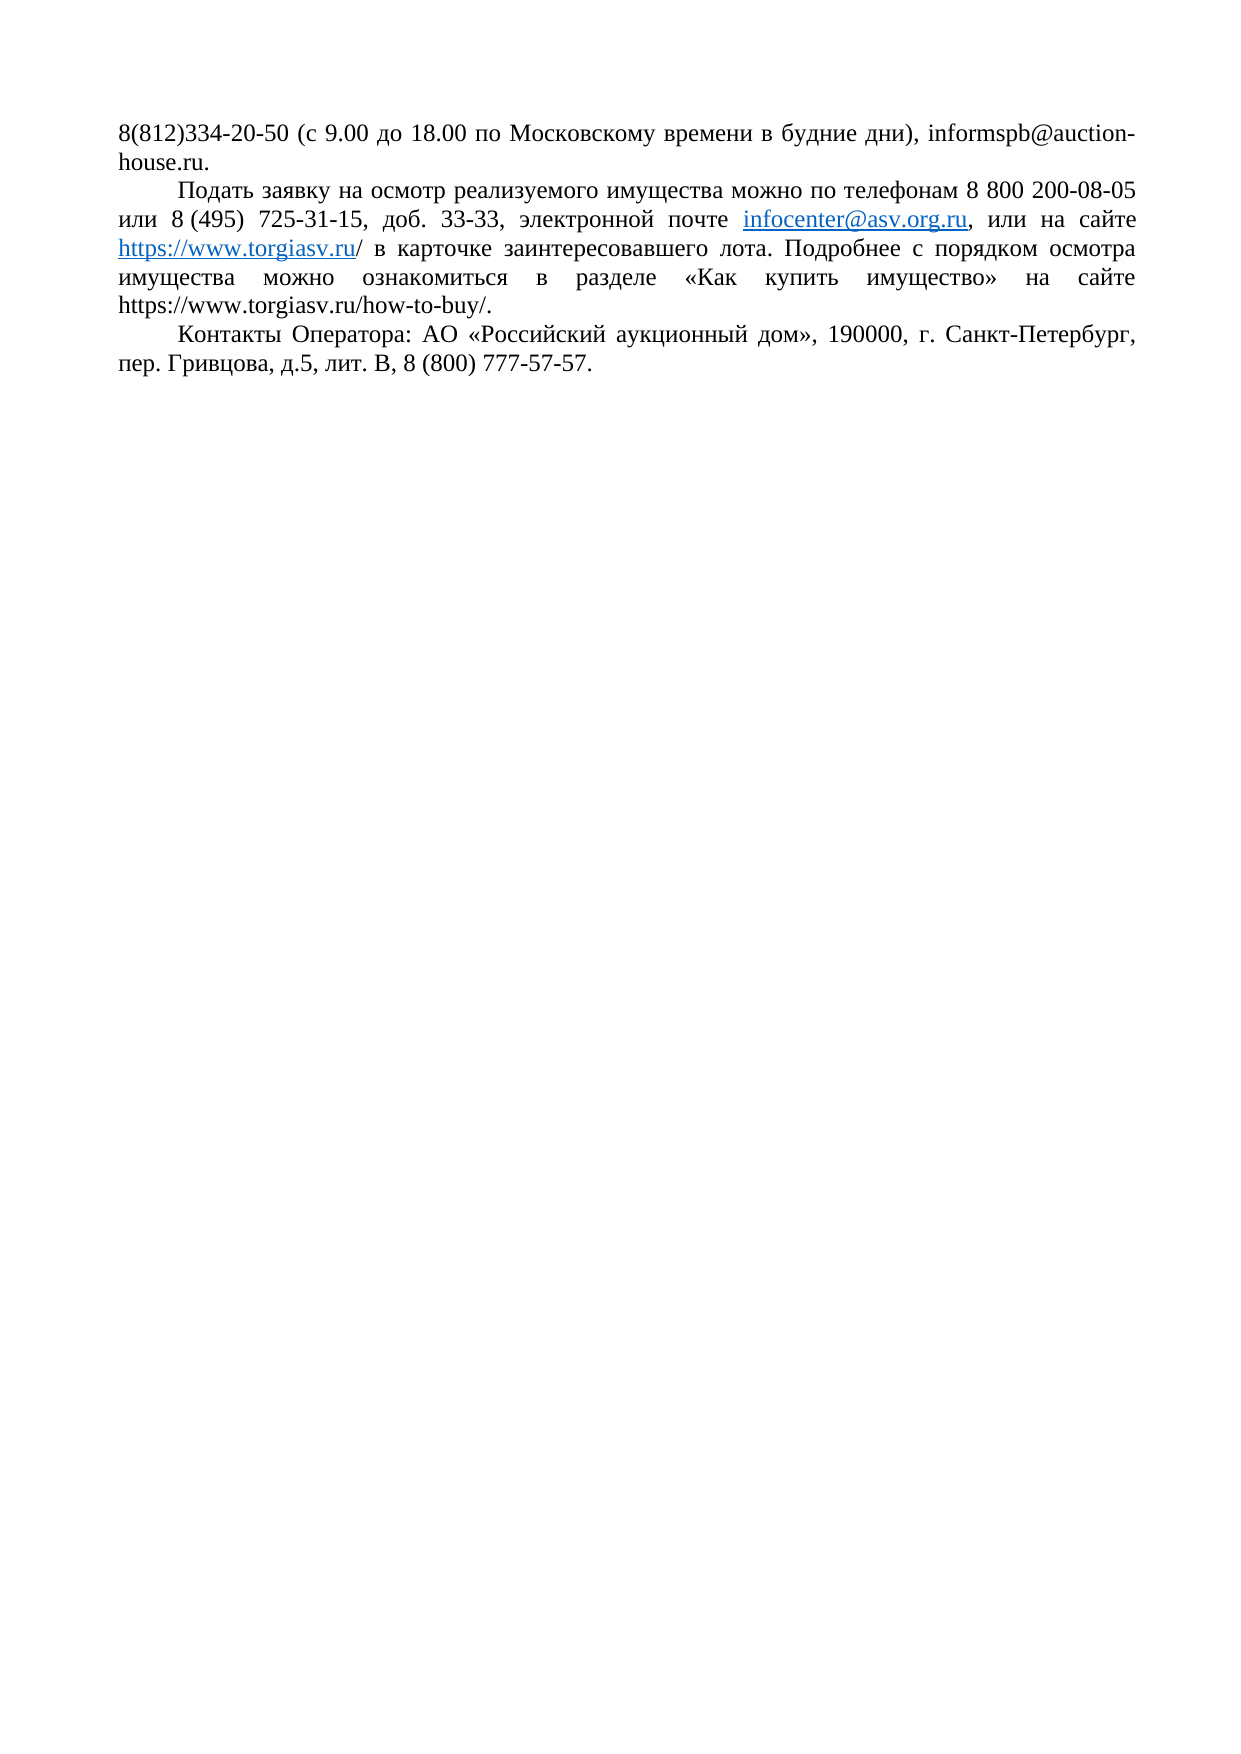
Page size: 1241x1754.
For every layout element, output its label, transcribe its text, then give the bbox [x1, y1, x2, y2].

text Контакты Оператора: АО «Российский аукционный дом», 190000, г. Санкт-Петербург, пер. Гривцова, д.5, лит. В, 8 (800) 777-57-57. [118, 319, 1137, 377]
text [118, 118, 1137, 176]
text Подать заявку на осмотр реализуемого имущества можно по телефонам 8 800 200-08-05 или 8 (495) 725-31-15, доб. 33-33, электронной почте infocenter@asv.org.ru, или на сайте https://www.torgiasv.ru/ в карточке заинтересовавшего лота. Подробнее с порядком осмотра имущества можно ознакомиться в разделе «Как купить имущество» на сайте https://www.torgiasv.ru/how-to-buy/. [118, 176, 1137, 319]
